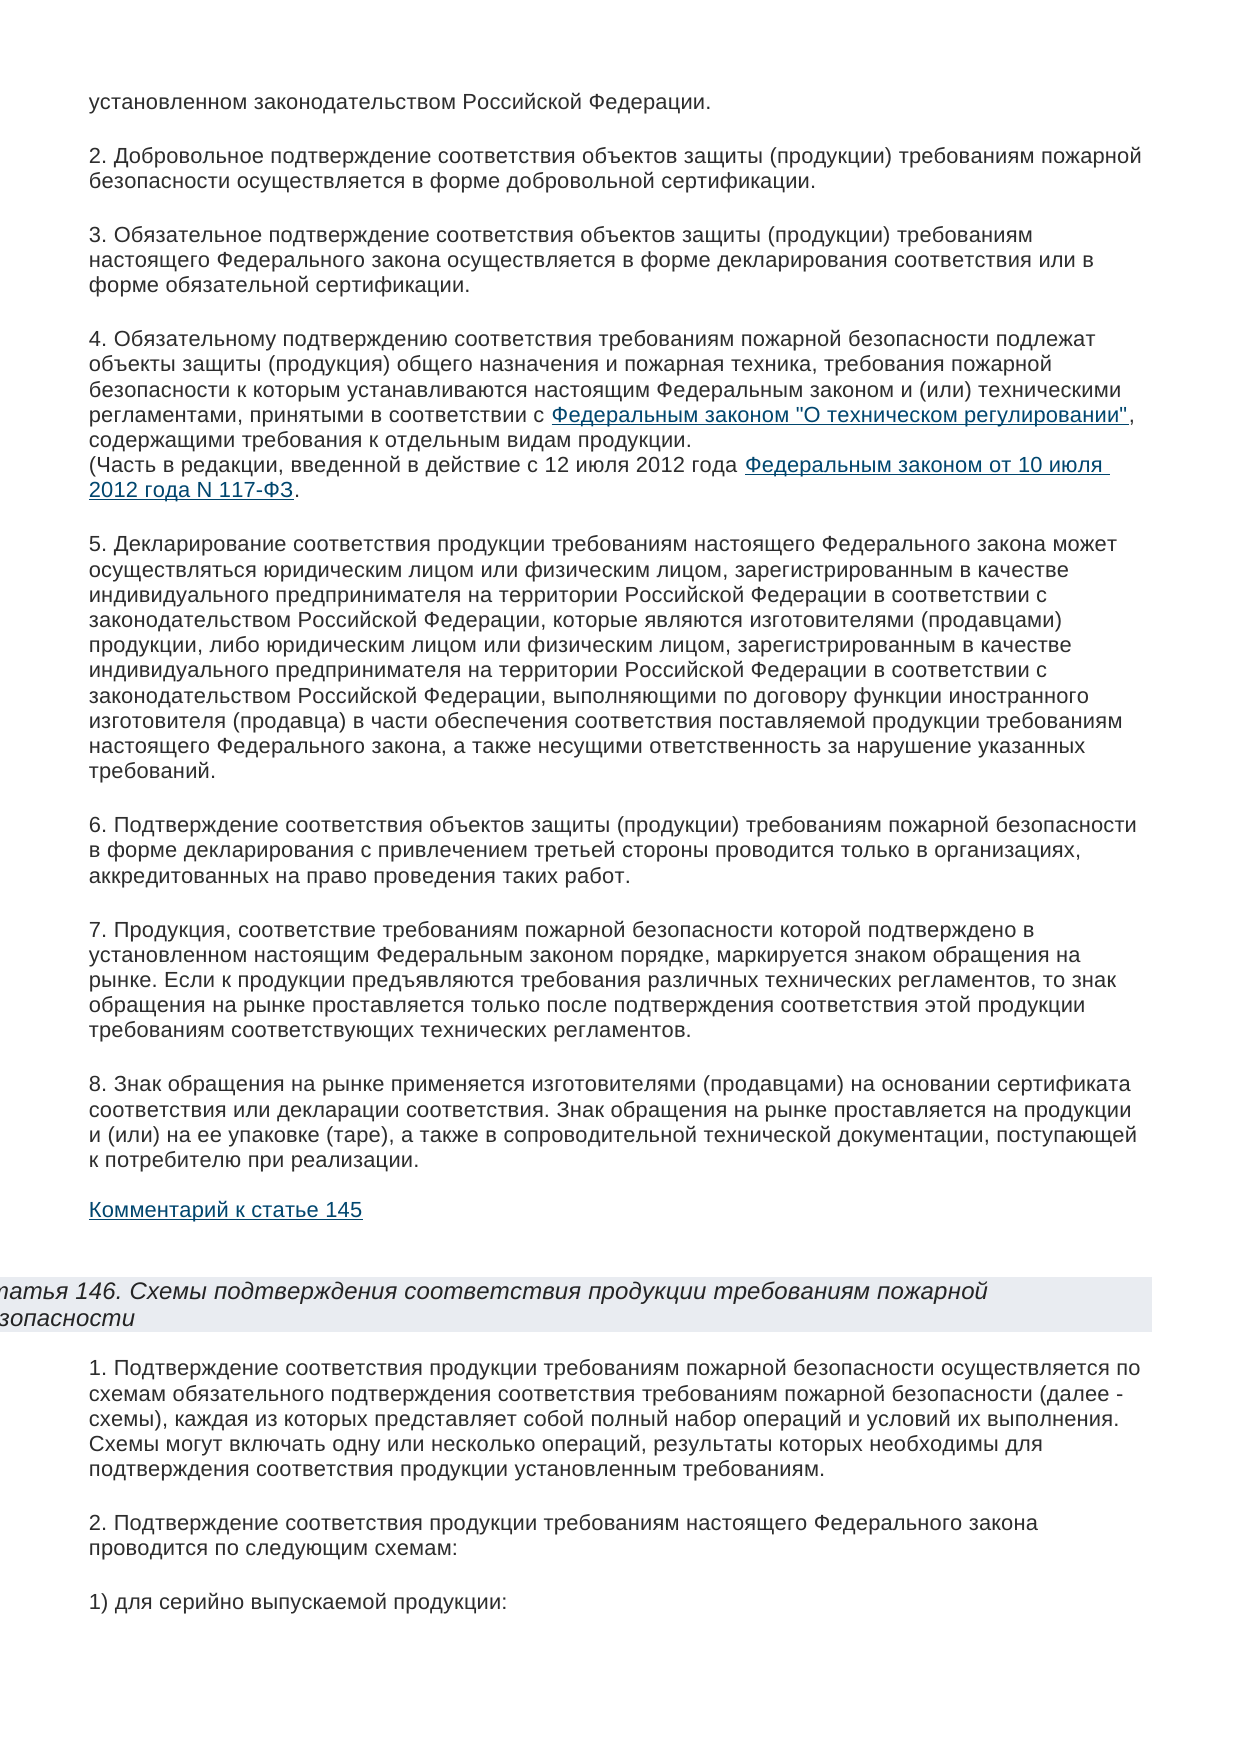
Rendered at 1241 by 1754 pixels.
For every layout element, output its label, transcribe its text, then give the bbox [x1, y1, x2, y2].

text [89, 89, 1152, 143]
text 1. Подтверждение соответствия продукции требованиям пожарной безопасности осуществляется по схемам обязательного подтверждения соответствия требованиям пожарной безопасности (далее - схемы), каждая из которых представляет собой полный набор операций и условий их выполнения. Схемы могут включать одну или несколько операций, результаты которых необходимы для подтверждения соответствия продукции установленным требованиям. [89, 1355, 1152, 1510]
text 4. Обязательному подтверждению соответствия требованиям пожарной безопасности подлежат объекты защиты (продукция) общего назначения и пожарная техника, требования пожарной безопасности к которым устанавливаются настоящим Федеральным законом и (или) техническими регламентами, принятыми в соответствии с Федеральным законом "О техническом регулировании", содержащими требования к отдельным видам продукции. (Часть в редакции, введенной в действие с 12 июля 2012 года Федеральным законом от 10 июля 2012 года N 117-ФЗ. [89, 326, 1152, 531]
text 1) для серийно выпускаемой продукции: [89, 1589, 1152, 1643]
text 2. Подтверждение соответствия продукции требованиям настоящего Федерального закона проводится по следующим схемам: [89, 1510, 1152, 1589]
text 5. Декларирование соответствия продукции требованиям настоящего Федерального закона может осуществляться юридическим лицом или физическим лицом, зарегистрированным в качестве индивидуального предпринимателя на территории Российской Федерации в соответствии с законодательством Российской Федерации, которые являются изготовителями (продавцами) продукции, либо юридическим лицом или физическим лицом, зарегистрированным в качестве индивидуального предпринимателя на территории Российской Федерации в соответствии с законодательством Российской Федерации, выполняющими по договору функции иностранного изготовителя (продавца) в части обеспечения соответствия поставляемой продукции требованиям настоящего Федерального закона, а также несущими ответственность за нарушение указанных требований. [89, 531, 1152, 812]
text 2. Добровольное подтверждение соответствия объектов защиты (продукции) требованиям пожарной безопасности осуществляется в форме добровольной сертификации. [89, 143, 1152, 222]
text 6. Подтверждение соответствия объектов защиты (продукции) требованиям пожарной безопасности в форме декларирования с привлечением третьей стороны проводится только в организациях, аккредитованных на право проведения таких работ. [89, 812, 1152, 917]
text 7. Продукция, соответствие требованиям пожарной безопасности которой подтверждено в установленном настоящим Федеральным законом порядке, маркируется знаком обращения на рынке. Если к продукции предъявляются требования различных технических регламентов, то знак обращения на рынке проставляется только после подтверждения соответствия этой продукции требованиям соответствующих технических регламентов. [89, 917, 1152, 1071]
text 3. Обязательное подтверждение соответствия объектов защиты (продукции) требованиям настоящего Федерального закона осуществляется в форме декларирования соответствия или в форме обязательной сертификации. [89, 222, 1152, 326]
subtitle Статья 146. Схемы подтверждения соответствия продукции требованиям пожарной безопасности [0, 1277, 1152, 1332]
text 8. Знак обращения на рынке применяется изготовителями (продавцами) на основании сертификата соответствия или декларации соответствия. Знак обращения на рынке проставляется на продукции и (или) на ее упаковке (таре), а также в сопроводительной технической документации, поступающей к потребителю при реализации. Комментарий к статье 145 [89, 1071, 1152, 1277]
